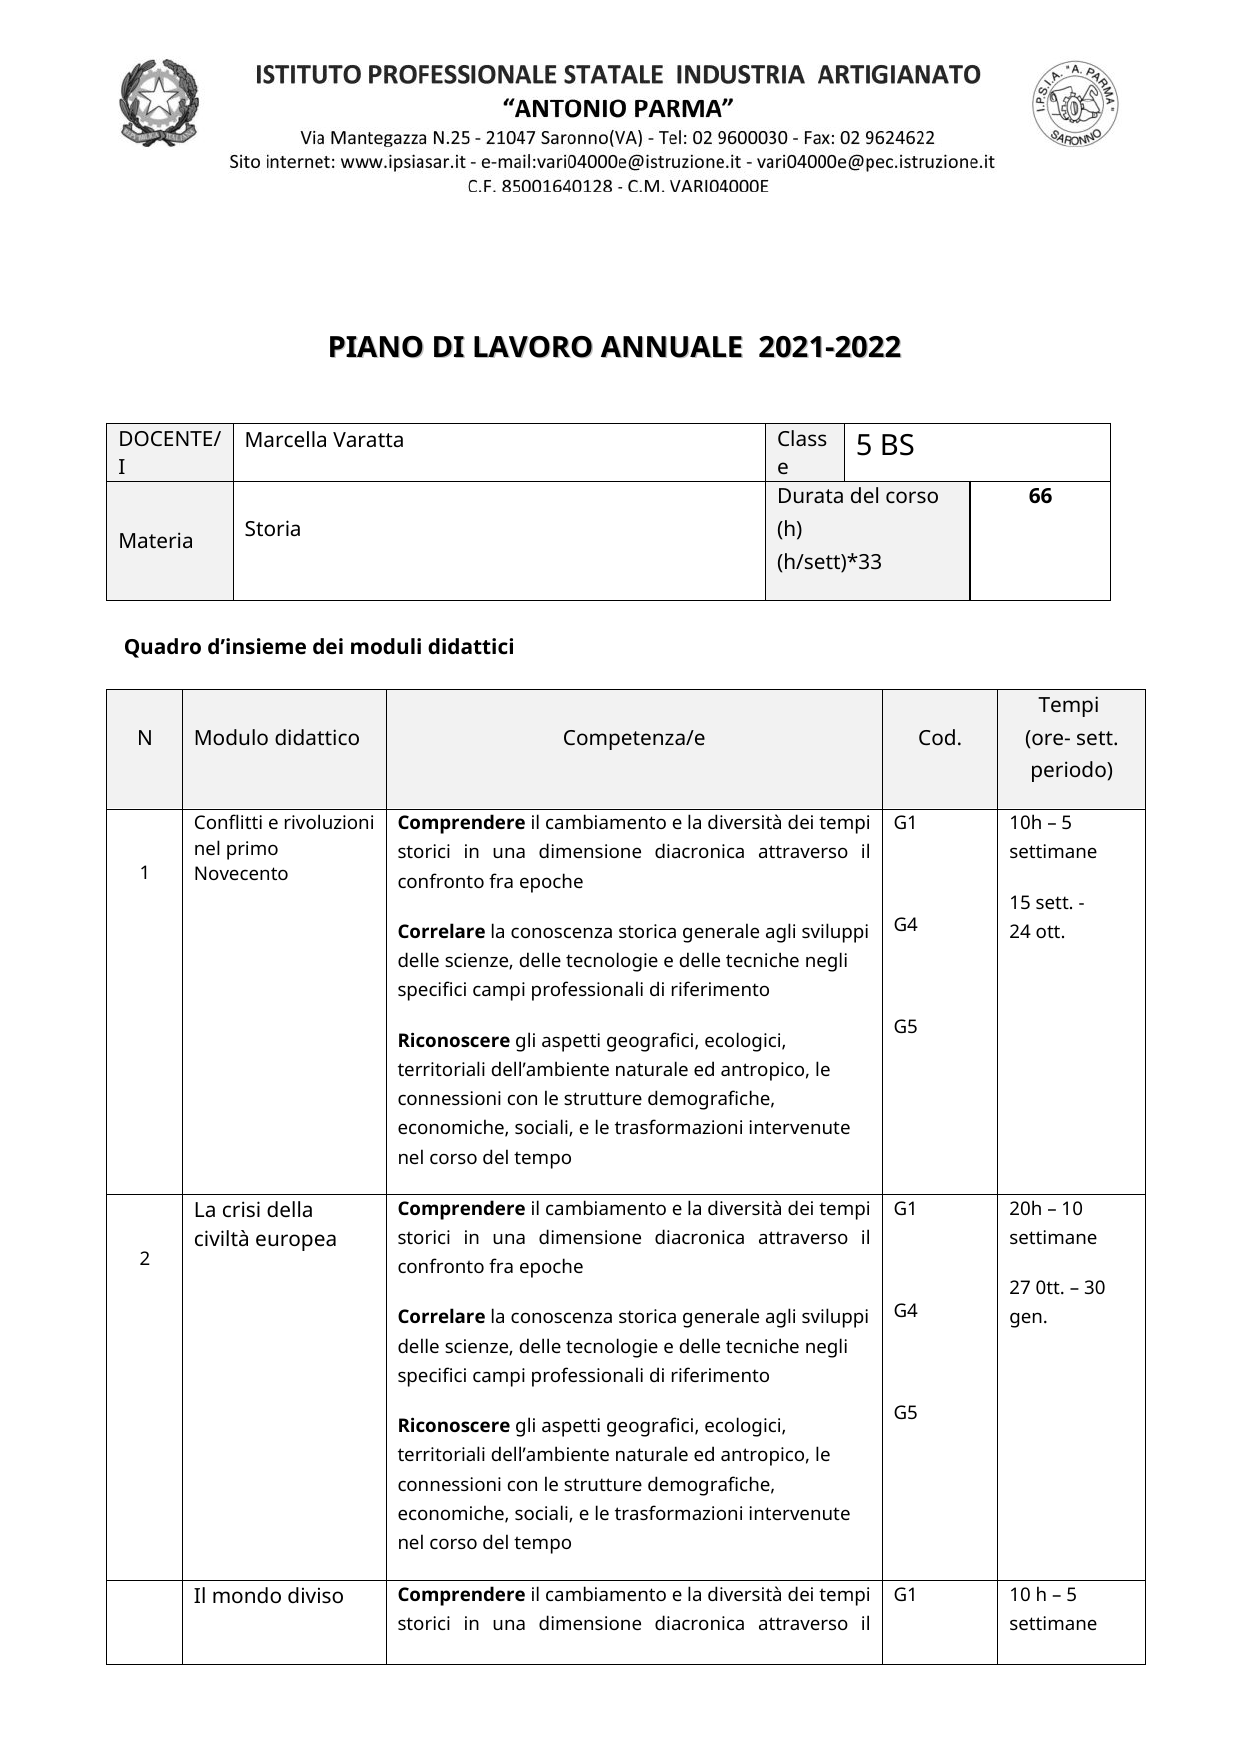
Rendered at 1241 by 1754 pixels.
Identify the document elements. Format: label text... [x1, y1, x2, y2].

table_header Marcella Varatta [234, 424, 765, 481]
table_cell G1 G4 G5 [883, 810, 997, 1194]
table_cell 10 h – 5 settimane 2 feb. – 13 mar. [998, 1581, 1145, 1664]
table_header 5 BS [845, 424, 1110, 481]
table_cell La crisi della civiltà europea [183, 1195, 386, 1580]
table_cell Materia [107, 482, 233, 600]
table_header DOCENTE/I [107, 424, 233, 481]
table_header Competenza/e [387, 690, 882, 808]
picture [118, 56, 1122, 192]
table_header Modulo didattico [183, 690, 386, 808]
table_header Cod. [883, 690, 997, 808]
subtitle Quadro d’insieme dei moduli didattici [118, 632, 1122, 689]
table_cell 2 [107, 1195, 182, 1580]
table_header N [107, 690, 182, 808]
table_cell G1 G4 G5 [883, 1581, 997, 1664]
table_cell Il mondo diviso [183, 1581, 386, 1664]
table_cell Durata del corso (h) (h/sett)*33 [766, 482, 969, 600]
table_cell Storia [234, 482, 765, 600]
table_cell Conflitti e rivoluzioni nel primo Novecento [183, 810, 386, 1194]
table_header Tempi (ore- sett. periodo) [998, 690, 1145, 808]
subtitle PIANO DI LAVORO ANNUALE 2021-2022 [107, 326, 1122, 366]
table_cell G1 G4 G5 [883, 1195, 997, 1580]
table_cell 3 [107, 1581, 182, 1664]
table_cell 20h – 10 settimane 27 0tt. – 30 gen. [998, 1195, 1145, 1580]
table_cell 1 [107, 810, 182, 1194]
table_cell 10h – 5 settimane 15 sett. - 24 ott. [998, 810, 1145, 1194]
table_header Classe [766, 424, 844, 481]
table_cell 66 [971, 482, 1110, 600]
